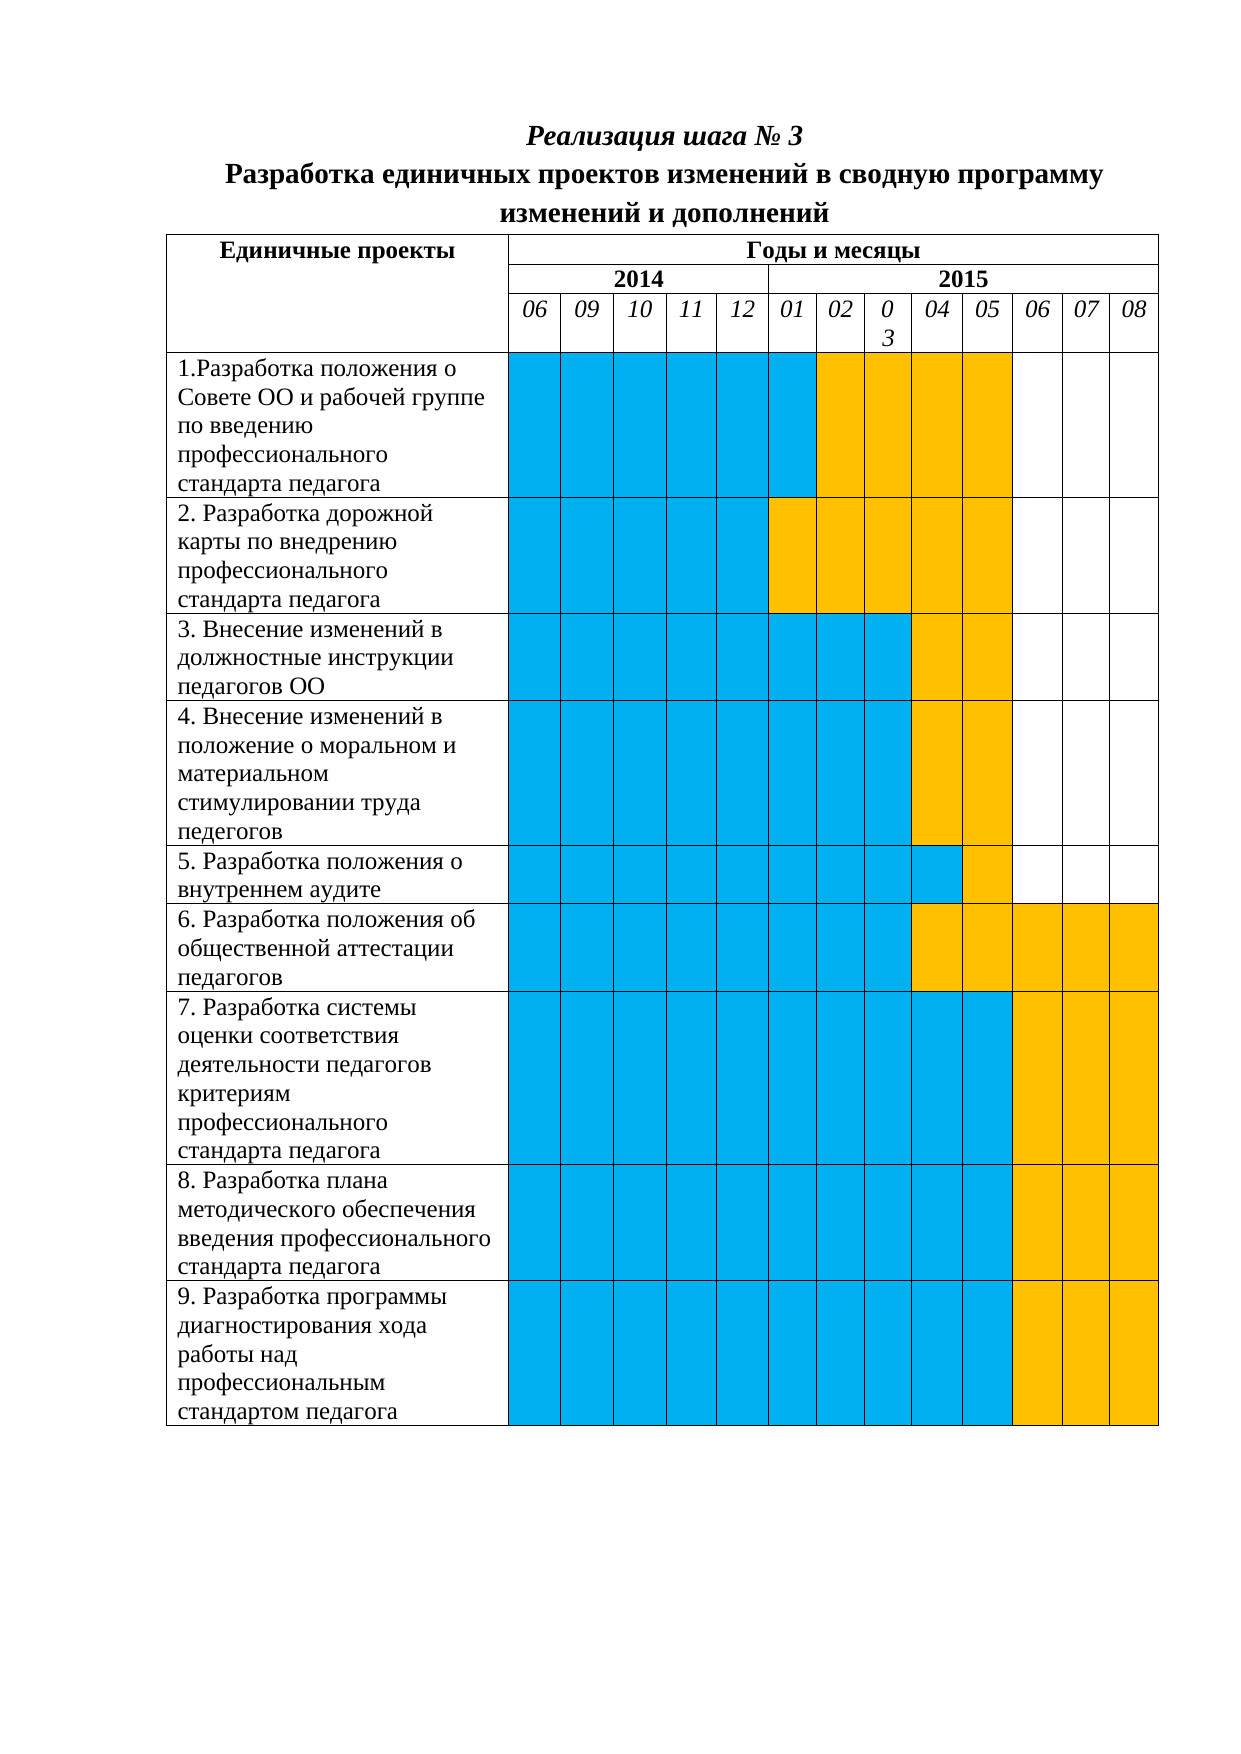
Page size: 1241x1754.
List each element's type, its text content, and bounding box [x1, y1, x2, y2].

table_cell [717, 614, 768, 700]
table_cell [667, 1165, 716, 1280]
table_cell [912, 846, 962, 903]
table_cell [1013, 701, 1062, 845]
table_cell 03 [865, 294, 911, 352]
table_cell [769, 701, 816, 845]
table_cell [1110, 498, 1158, 613]
table_cell [912, 614, 962, 700]
table_cell [865, 1281, 911, 1425]
table_cell [561, 498, 613, 613]
table_cell [817, 1165, 864, 1280]
table_cell [667, 846, 716, 903]
table_cell [509, 846, 560, 903]
table_cell [817, 614, 864, 700]
table_cell 12 [717, 294, 768, 352]
table_cell 07 [1063, 294, 1109, 352]
table_cell [1063, 846, 1109, 903]
table_cell [1013, 904, 1062, 991]
table_cell [509, 992, 560, 1164]
table_cell [509, 1165, 560, 1280]
table_cell [509, 353, 560, 497]
table_cell [1013, 498, 1062, 613]
table_cell [1063, 1281, 1109, 1425]
table_cell [865, 353, 911, 497]
table_cell [865, 904, 911, 991]
table_cell [509, 498, 560, 613]
table_cell [614, 904, 666, 991]
table_header Единичные проекты [167, 235, 508, 352]
table_cell [1110, 1165, 1158, 1280]
table_cell 4. Внесение изменений в положение о моральном и материальном стимулировании труда педегогов [167, 701, 508, 845]
table_cell [1013, 353, 1062, 497]
table_cell [667, 353, 716, 497]
table_cell [614, 1165, 666, 1280]
table_cell 8. Разработка плана методического обеспечения введения профессионального стандарта педагога [167, 1165, 508, 1280]
table_cell [717, 904, 768, 991]
text Реализация шага № 3 [177, 118, 1152, 152]
table_cell 08 [1110, 294, 1158, 352]
table_cell 6. Разработка положения об общественной аттестации педагогов [167, 904, 508, 991]
table_cell [817, 701, 864, 845]
table_cell [717, 992, 768, 1164]
table_cell [561, 701, 613, 845]
table_cell [963, 353, 1012, 497]
table_cell [963, 614, 1012, 700]
table_cell [1013, 1281, 1062, 1425]
table_cell [509, 904, 560, 991]
table_cell [817, 846, 864, 903]
table_cell 3. Внесение изменений в должностные инструкции педагогов ОО [167, 614, 508, 700]
table_cell [1013, 1165, 1062, 1280]
table_cell [614, 498, 666, 613]
table_cell [561, 353, 613, 497]
table_cell 2014 [509, 265, 768, 293]
table_cell [1110, 846, 1158, 903]
table_cell 09 [561, 294, 613, 352]
table_cell [963, 701, 1012, 845]
table_cell [667, 701, 716, 845]
table_cell [509, 614, 560, 700]
table_cell [1063, 614, 1109, 700]
table_cell [614, 992, 666, 1164]
table_cell [561, 904, 613, 991]
table_cell [717, 1281, 768, 1425]
table_cell 06 [1013, 294, 1062, 352]
table_cell 01 [769, 294, 816, 352]
table_cell [717, 846, 768, 903]
table_cell 2. Разработка дорожной карты по внедрению профессионального стандарта педагога [167, 498, 508, 613]
table_cell [963, 992, 1012, 1164]
table_cell [561, 614, 613, 700]
table_cell [963, 1165, 1012, 1280]
table_cell [1013, 614, 1062, 700]
table_cell [769, 992, 816, 1164]
table_cell 9. Разработка программы диагностирования хода работы над профессиональным стандартом педагога [167, 1281, 508, 1425]
table_cell [912, 353, 962, 497]
table_cell [717, 701, 768, 845]
table_cell [1013, 846, 1062, 903]
table_cell [561, 846, 613, 903]
table_cell [817, 498, 864, 613]
table_cell [963, 1281, 1012, 1425]
table_cell [1063, 1165, 1109, 1280]
table_cell [1063, 353, 1109, 497]
table_cell 10 [614, 294, 666, 352]
table_cell [667, 904, 716, 991]
table_cell 5. Разработка положения о внутреннем аудите [167, 846, 508, 903]
table_cell 05 [963, 294, 1012, 352]
table_cell [561, 992, 613, 1164]
table_cell [769, 904, 816, 991]
table_cell [865, 701, 911, 845]
table_cell [1110, 904, 1158, 991]
table_cell [817, 992, 864, 1164]
table_cell [912, 498, 962, 613]
table_cell [1110, 701, 1158, 845]
table_cell [1063, 498, 1109, 613]
table_cell [769, 353, 816, 497]
table_cell 06 [509, 294, 560, 352]
table_cell [1110, 614, 1158, 700]
table_cell [912, 1281, 962, 1425]
table_cell [865, 614, 911, 700]
table_cell [817, 1281, 864, 1425]
table_cell [509, 1281, 560, 1425]
table_cell [769, 846, 816, 903]
table_cell [1110, 353, 1158, 497]
table_cell [614, 1281, 666, 1425]
table_cell 02 [817, 294, 864, 352]
table_cell [817, 904, 864, 991]
table_cell [667, 1281, 716, 1425]
table_cell [1063, 904, 1109, 991]
table_cell [912, 992, 962, 1164]
table_cell [1110, 1281, 1158, 1425]
table_cell [614, 353, 666, 497]
table_cell [963, 846, 1012, 903]
table_cell 04 [912, 294, 962, 352]
table_cell [614, 701, 666, 845]
text Разработка единичных проектов изменений в сводную программу изменений и дополнений [177, 157, 1152, 229]
table_cell [667, 498, 716, 613]
table_cell [1013, 992, 1062, 1164]
table_cell [717, 1165, 768, 1280]
table_cell [614, 846, 666, 903]
table_header Годы и месяцы [509, 235, 1158, 263]
table_cell 7. Разработка системы оценки соответствия деятельности педагогов критериям профессионального стандарта педагога [167, 992, 508, 1164]
table_cell [1063, 992, 1109, 1164]
table_cell [865, 846, 911, 903]
table_cell [769, 1281, 816, 1425]
table_cell [865, 498, 911, 613]
table_cell [1063, 701, 1109, 845]
table_cell [769, 614, 816, 700]
table_cell [1110, 992, 1158, 1164]
table_cell [963, 498, 1012, 613]
table_cell 2015 [769, 265, 1158, 293]
table_cell [912, 904, 962, 991]
table_cell [865, 992, 911, 1164]
table_cell 11 [667, 294, 716, 352]
table_cell 1.Разработка положения о Совете ОО и рабочей группе по введению профессионального стандарта педагога [167, 353, 508, 497]
table_cell [963, 904, 1012, 991]
table_cell [717, 353, 768, 497]
table_cell [561, 1165, 613, 1280]
table_cell [667, 992, 716, 1164]
table_cell [769, 1165, 816, 1280]
table_cell [817, 353, 864, 497]
table_cell [614, 614, 666, 700]
table_cell [865, 1165, 911, 1280]
table_cell [912, 701, 962, 845]
table_cell [912, 1165, 962, 1280]
table_cell [769, 498, 816, 613]
table_cell [509, 701, 560, 845]
table_cell [717, 498, 768, 613]
table_cell [561, 1281, 613, 1425]
table_cell [667, 614, 716, 700]
